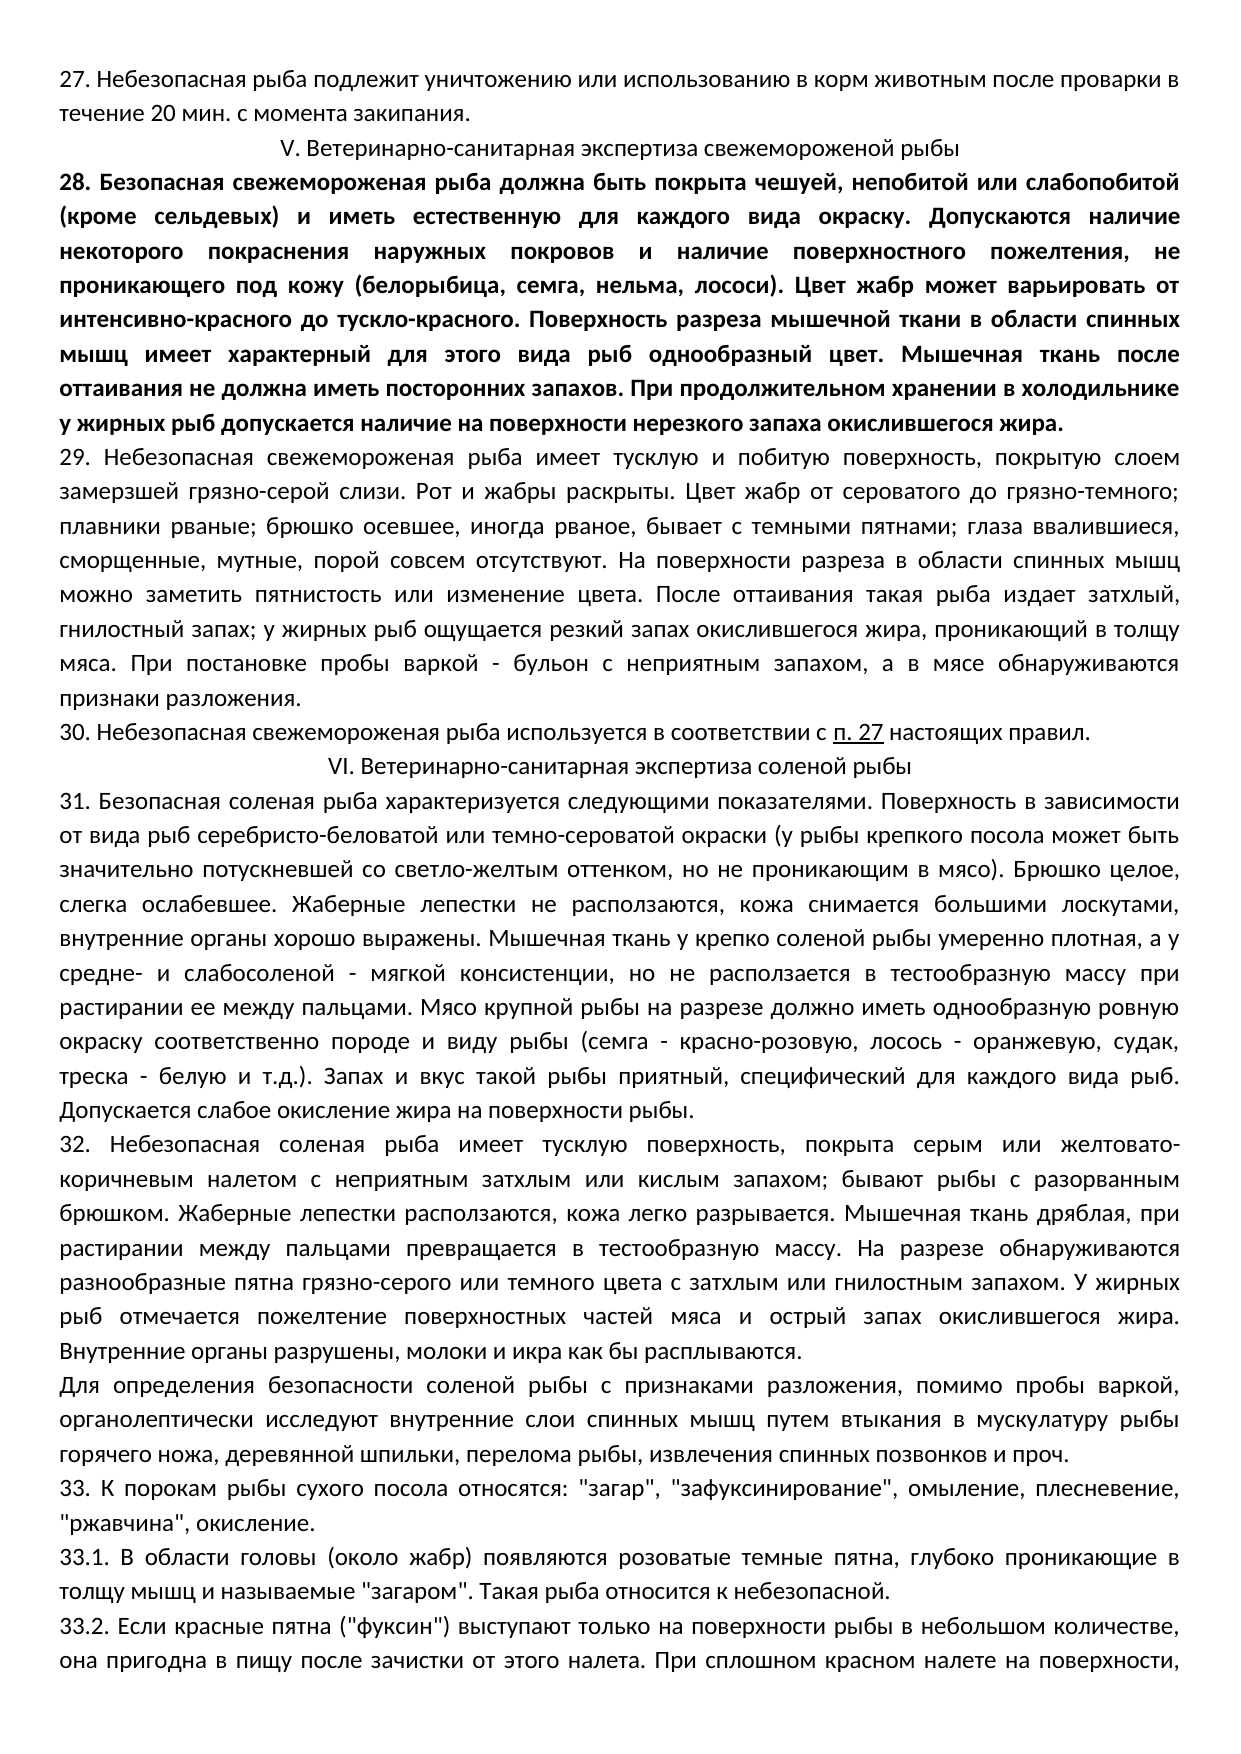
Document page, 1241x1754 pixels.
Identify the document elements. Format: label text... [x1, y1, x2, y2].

text 29. Небезопасная свежемороженая рыба имеет тусклую и побитую поверхность, покрытую слоем замерзшей грязно-серой слизи. Рот и жабры раскрыты. Цвет жабр от сероватого до грязно-темного; плавники рваные; брюшко осевшее, иногда рваное, бывает с темными пятнами; глаза ввалившиеся, сморщенные, мутные, порой совсем отсутствуют. На поверхности разреза в области спинных мышц можно заметить пятнистость или изменение цвета. После оттаивания такая рыба издает затхлый, гнилостный запах; у жирных рыб ощущается резкий запах окислившегося жира, проникающий в толщу мяса. При постановке пробы варкой - бульон с неприятным запахом, а в мясе обнаруживаются признаки разложения. [59, 437, 1181, 712]
text 28. Безопасная свежемороженая рыба должна быть покрыта чешуей, непобитой или слабопобитой (кроме сельдевых) и иметь естественную для каждого вида окраску. Допускаются наличие некоторого покраснения наружных покровов и наличие поверхностного пожелтения, не проникающего под кожу (белорыбица, семга, нельма, лососи). Цвет жабр может варьировать от интенсивно-красного до тускло-красного. Поверхность разреза мышечной ткани в области спинных мышц имеет характерный для этого вида рыб однообразный цвет. Мышечная ткань после оттаивания не должна иметь посторонних запахов. При продолжительном хранении в холодильнике у жирных рыб допускается наличие на поверхности нерезкого запаха окислившегося жира. [59, 162, 1181, 437]
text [59, 1606, 1181, 1675]
text 33. К порокам рыбы сухого посола относятся: "загар", "зафуксинирование", омыление, плесневение, "ржавчина", окисление. [59, 1468, 1181, 1537]
text 31. Безопасная соленая рыба характеризуется следующими показателями. Поверхность в зависимости от вида рыб серебристо-беловатой или темно-сероватой окраски (у рыбы крепкого посола может быть значительно потускневшей со светло-желтым оттенком, но не проникающим в мясо). Брюшко целое, слегка ослабевшее. Жаберные лепестки не расползаются, кожа снимается большими лоскутами, внутренние органы хорошо выражены. Мышечная ткань у крепко соленой рыбы умеренно плотная, а у средне- и слабосоленой - мягкой консистенции, но не расползается в тестообразную массу при растирании ее между пальцами. Мясо крупной рыбы на разрезе должно иметь однообразную ровную окраску соответственно породе и виду рыбы (семга - красно-розовую, лосось - оранжевую, судак, треска - белую и т.д.). Запах и вкус такой рыбы приятный, специфический для каждого вида рыб. Допускается слабое окисление жира на поверхности рыбы. [59, 781, 1181, 1125]
text Для определения безопасности соленой рыбы с признаками разложения, помимо пробы варкой, органолептически исследуют внутренние слои спинных мышц путем втыкания в мускулатуру рыбы горячего ножа, деревянной шпильки, перелома рыбы, извлечения спинных позвонков и проч. [59, 1365, 1181, 1468]
text 27. Небезопасная рыба подлежит уничтожению или использованию в корм животным после проварки в течение 20 мин. с момента закипания. [59, 59, 1181, 128]
text V. Ветеринарно-санитарная экспертиза свежемороженой рыбы [59, 128, 1181, 162]
text VI. Ветеринарно-санитарная экспертиза соленой рыбы [59, 747, 1181, 781]
text 32. Небезопасная соленая рыба имеет тусклую поверхность, покрыта серым или желтовато-коричневым налетом с неприятным затхлым или кислым запахом; бывают рыбы с разорванным брюшком. Жаберные лепестки расползаются, кожа легко разрывается. Мышечная ткань дряблая, при растирании между пальцами превращается в тестообразную массу. На разрезе обнаруживаются разнообразные пятна грязно-серого или темного цвета с затхлым или гнилостным запахом. У жирных рыб отмечается пожелтение поверхностных частей мяса и острый запах окислившегося жира. Внутренние органы разрушены, молоки и икра как бы расплываются. [59, 1125, 1181, 1365]
text 33.1. В области головы (около жабр) появляются розоватые темные пятна, глубоко проникающие в толщу мышц и называемые "загаром". Такая рыба относится к небезопасной. [59, 1537, 1181, 1606]
text 30. Небезопасная свежемороженая рыба используется в соответствии с п. 27 настоящих правил. [59, 712, 1181, 747]
